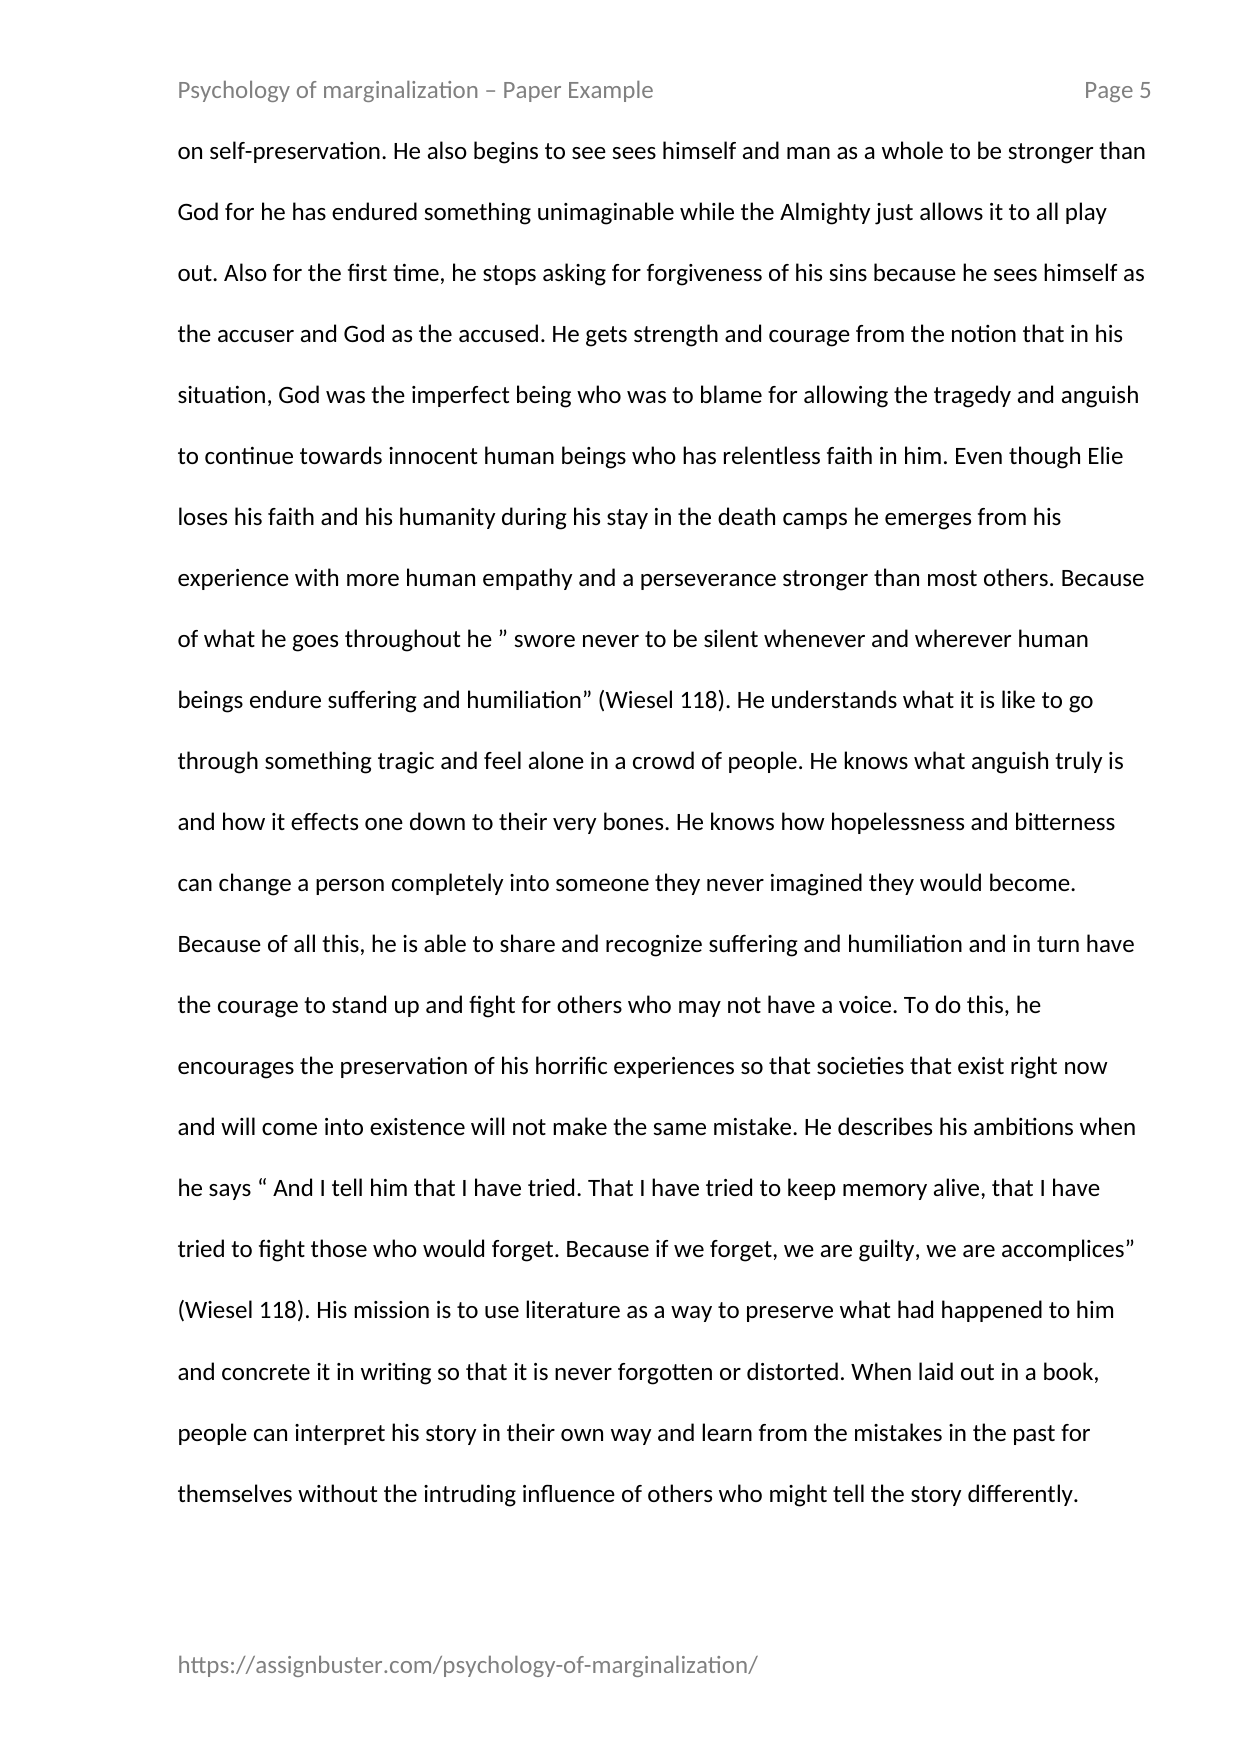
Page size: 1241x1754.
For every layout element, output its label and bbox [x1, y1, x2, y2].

text [177, 135, 1152, 1508]
